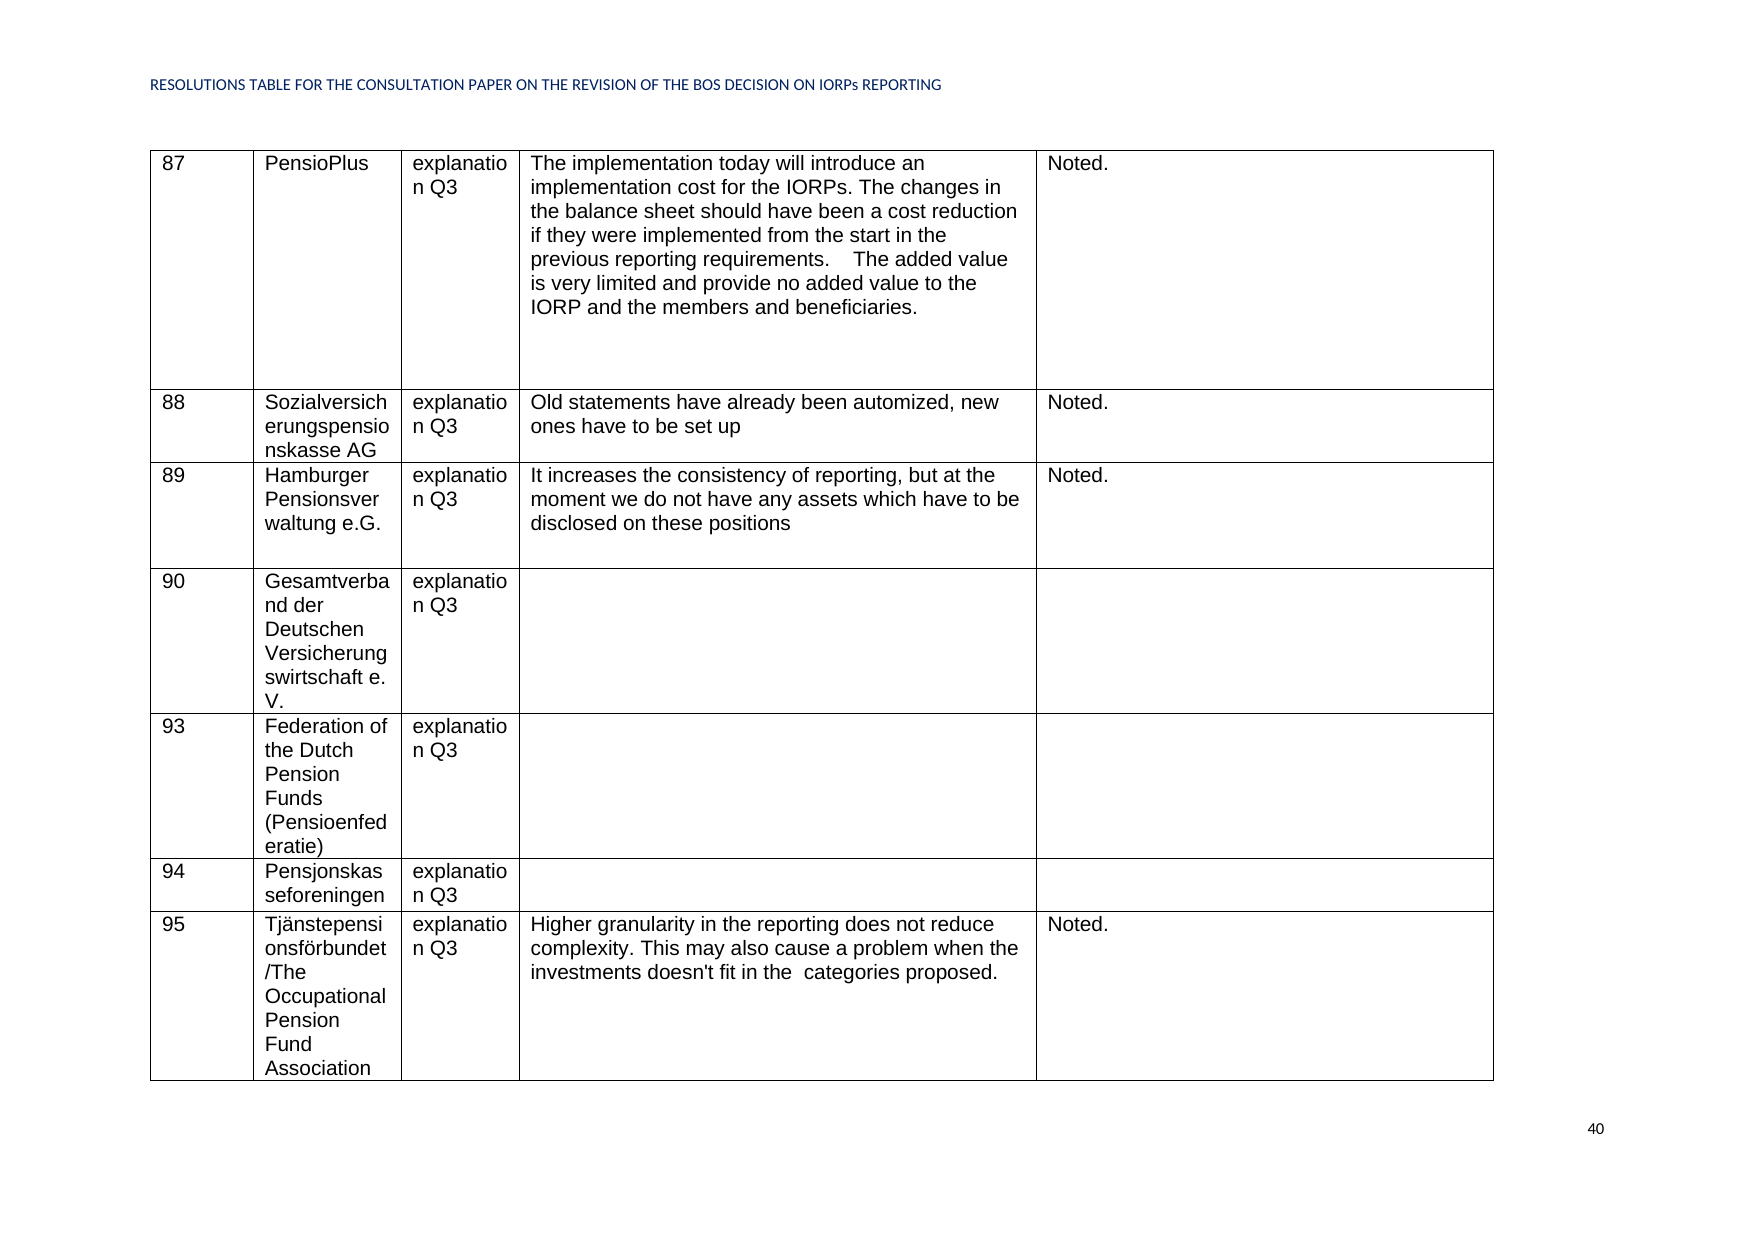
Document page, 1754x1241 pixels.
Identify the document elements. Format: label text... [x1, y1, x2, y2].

table_cell explanation Q3 [402, 912, 519, 1080]
table_cell The implementation today will introduce an implementation cost for the IORPs. The changes in the balance sheet should have been a cost reduction if they were implemented from the start in the previous reporting requirements. The added value is very limited and provide no added value to the IORP and the members and beneficiaries. [520, 151, 1036, 389]
table_cell 93 [151, 714, 253, 858]
table_cell PensioPlus [254, 151, 401, 389]
table_cell 90 [151, 569, 253, 713]
table_cell 94 [151, 859, 253, 911]
table_cell [520, 569, 1036, 713]
table_cell Noted. [1037, 463, 1493, 568]
table_cell Pensjonskasseforeningen [254, 859, 401, 911]
table_cell [1037, 569, 1493, 713]
table_cell Higher granularity in the reporting does not reduce complexity. This may also cause a problem when the investments doesn't fit in the categories proposed. [520, 912, 1036, 1080]
table_cell explanation Q3 [402, 569, 519, 713]
table_cell explanation Q3 [402, 390, 519, 462]
table_cell Noted. [1037, 151, 1493, 389]
table_cell Noted. [1037, 912, 1493, 1080]
table_cell 88 [151, 390, 253, 462]
table_cell Noted. [1037, 390, 1493, 462]
table_cell [1037, 714, 1493, 858]
table_cell [1037, 859, 1493, 911]
table_cell explanation Q3 [402, 714, 519, 858]
table_cell [520, 714, 1036, 858]
table_cell explanation Q3 [402, 463, 519, 568]
table_cell Federation of the Dutch Pension Funds (Pensioenfederatie) [254, 714, 401, 858]
table_cell 89 [151, 463, 253, 568]
table_cell explanation Q3 [402, 151, 519, 389]
table_cell explanation Q3 [402, 859, 519, 911]
table_cell It increases the consistency of reporting, but at the moment we do not have any assets which have to be disclosed on these positions [520, 463, 1036, 568]
table_cell 87 [151, 151, 253, 389]
table_cell Sozialversicherungspensionskasse AG [254, 390, 401, 462]
table_cell Gesamtverband der Deutschen Versicherungswirtschaft e. V. [254, 569, 401, 713]
table_cell [520, 859, 1036, 911]
table_cell Old statements have already been automized, new ones have to be set up [520, 390, 1036, 462]
table_cell Hamburger Pensionsverwaltung e.G. [254, 463, 401, 568]
table_cell Tjänstepensionsförbundet/The Occupational Pension Fund Association [254, 912, 401, 1080]
table_cell 95 [151, 912, 253, 1080]
